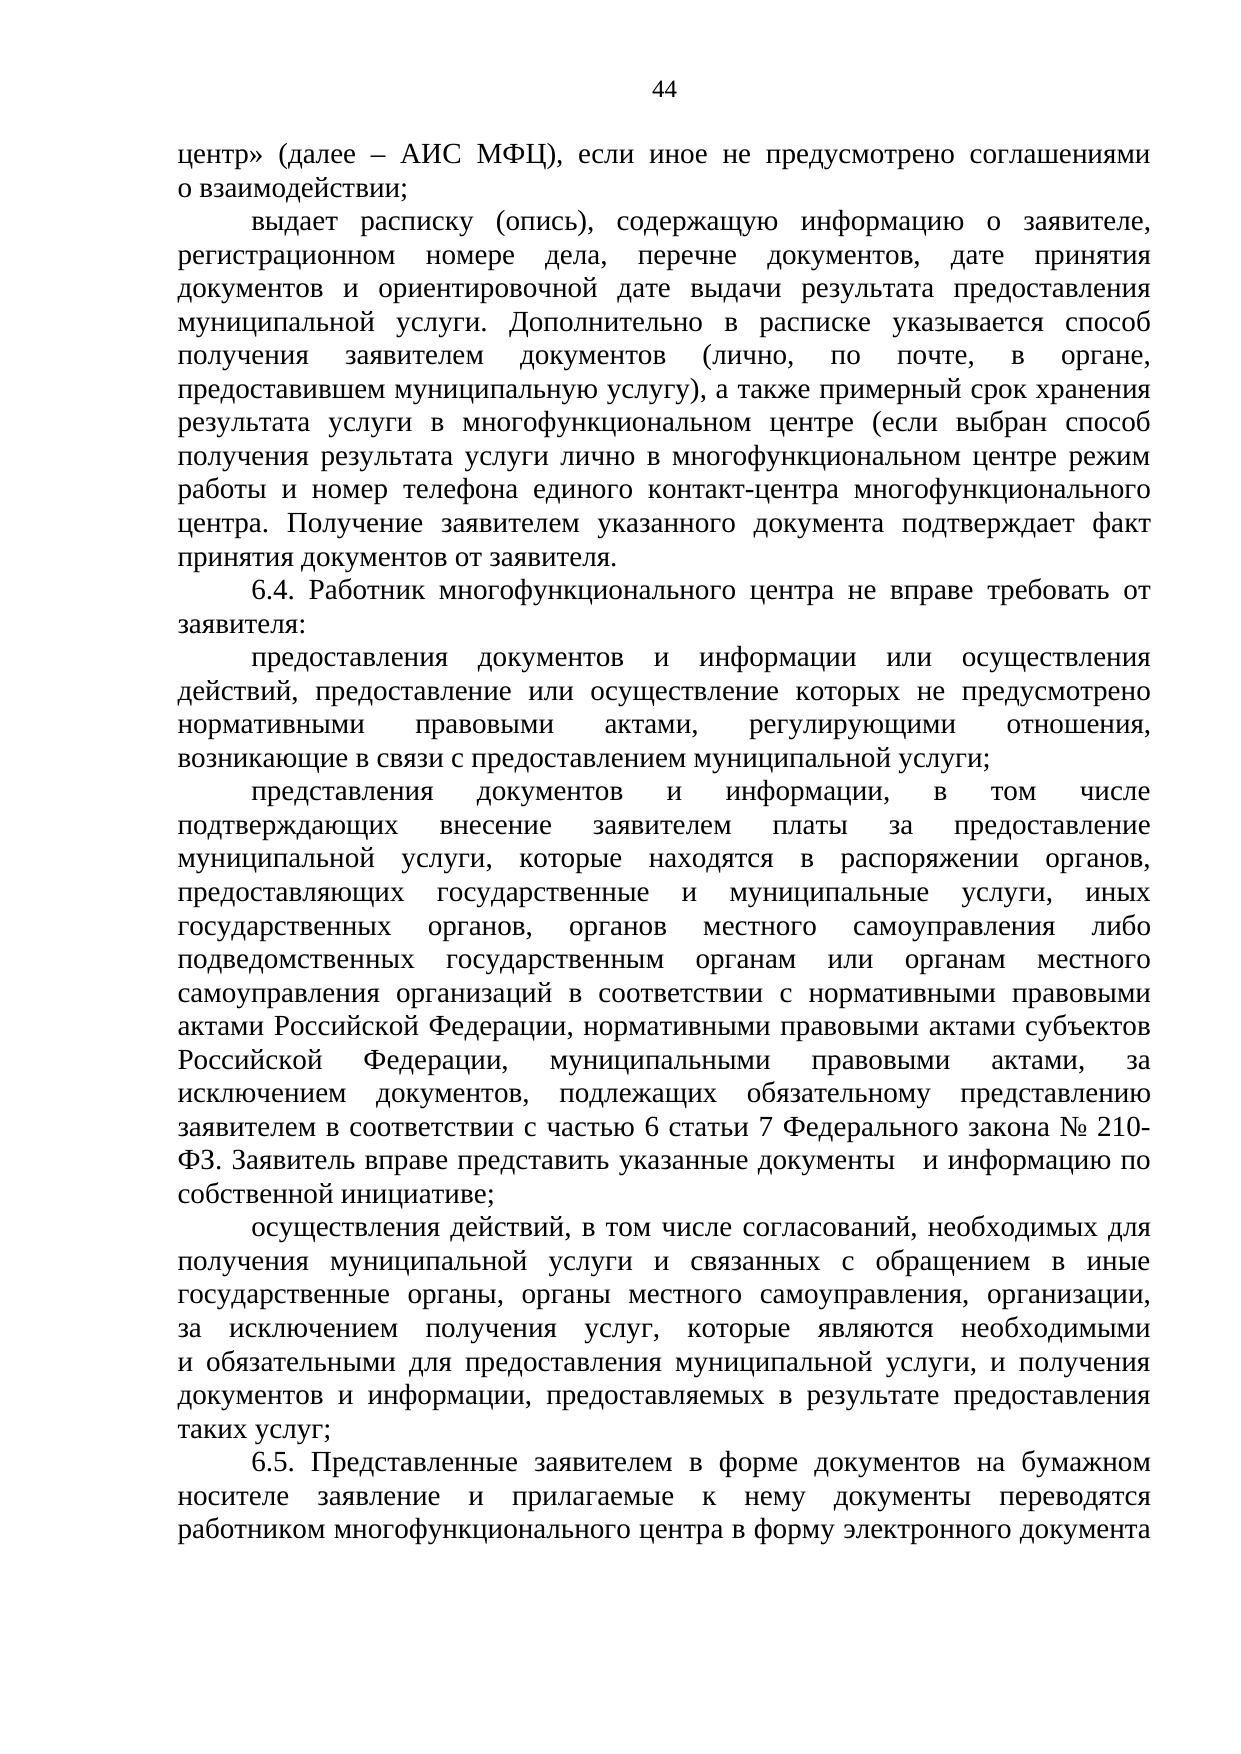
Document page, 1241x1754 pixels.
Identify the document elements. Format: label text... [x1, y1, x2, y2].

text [177, 1444, 1152, 1545]
text осуществления действий, в том числе согласований, необходимых для получения муниципальной услуги и связанных с обращением в иные государственные органы, органы местного самоуправления, организации, за исключением получения услуг, которые являются необходимыми и обязательными для предоставления муниципальной услуги, и получения документов и информации, предоставляемых в результате предоставления таких услуг; [177, 1209, 1152, 1444]
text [177, 136, 1152, 203]
text 6.4. Работник многофункционального центра не вправе требовать от заявителя: [177, 572, 1152, 639]
text выдает расписку (опись), содержащую информацию о заявителе, регистрационном номере дела, перечне документов, дате принятия документов и ориентировочной дате выдачи результата предоставления муниципальной услуги. Дополнительно в расписке указывается способ получения заявителем документов (лично, по почте, в органе, предоставившем муниципальную услугу), а также примерный срок хранения результата услуги в многофункциональном центре (если выбран способ получения результата услуги лично в многофункциональном центре режим работы и номер телефона единого контакт-центра многофункционального центра. Получение заявителем указанного документа подтверждает факт принятия документов от заявителя. [177, 203, 1152, 572]
text предоставления документов и информации или осуществления действий, предоставление или осуществление которых не предусмотрено нормативными правовыми актами, регулирующими отношения, возникающие в связи с предоставлением муниципальной услуги; [177, 639, 1152, 773]
text представления документов и информации, в том числе подтверждающих внесение заявителем платы за предоставление муниципальной услуги, которые находятся в распоряжении органов, предоставляющих государственные и муниципальные услуги, иных государственных органов, органов местного самоуправления либо подведомственных государственным органам или органам местного самоуправления организаций в соответствии с нормативными правовыми актами Российской Федерации, нормативными правовыми актами субъектов Российской Федерации, муниципальными правовыми актами, за исключением документов, подлежащих обязательному представлению заявителем в соответствии с частью 6 статьи 7 Федерального закона № 210-ФЗ. Заявитель вправе представить указанные документы и информацию по собственной инициативе; [177, 773, 1152, 1209]
